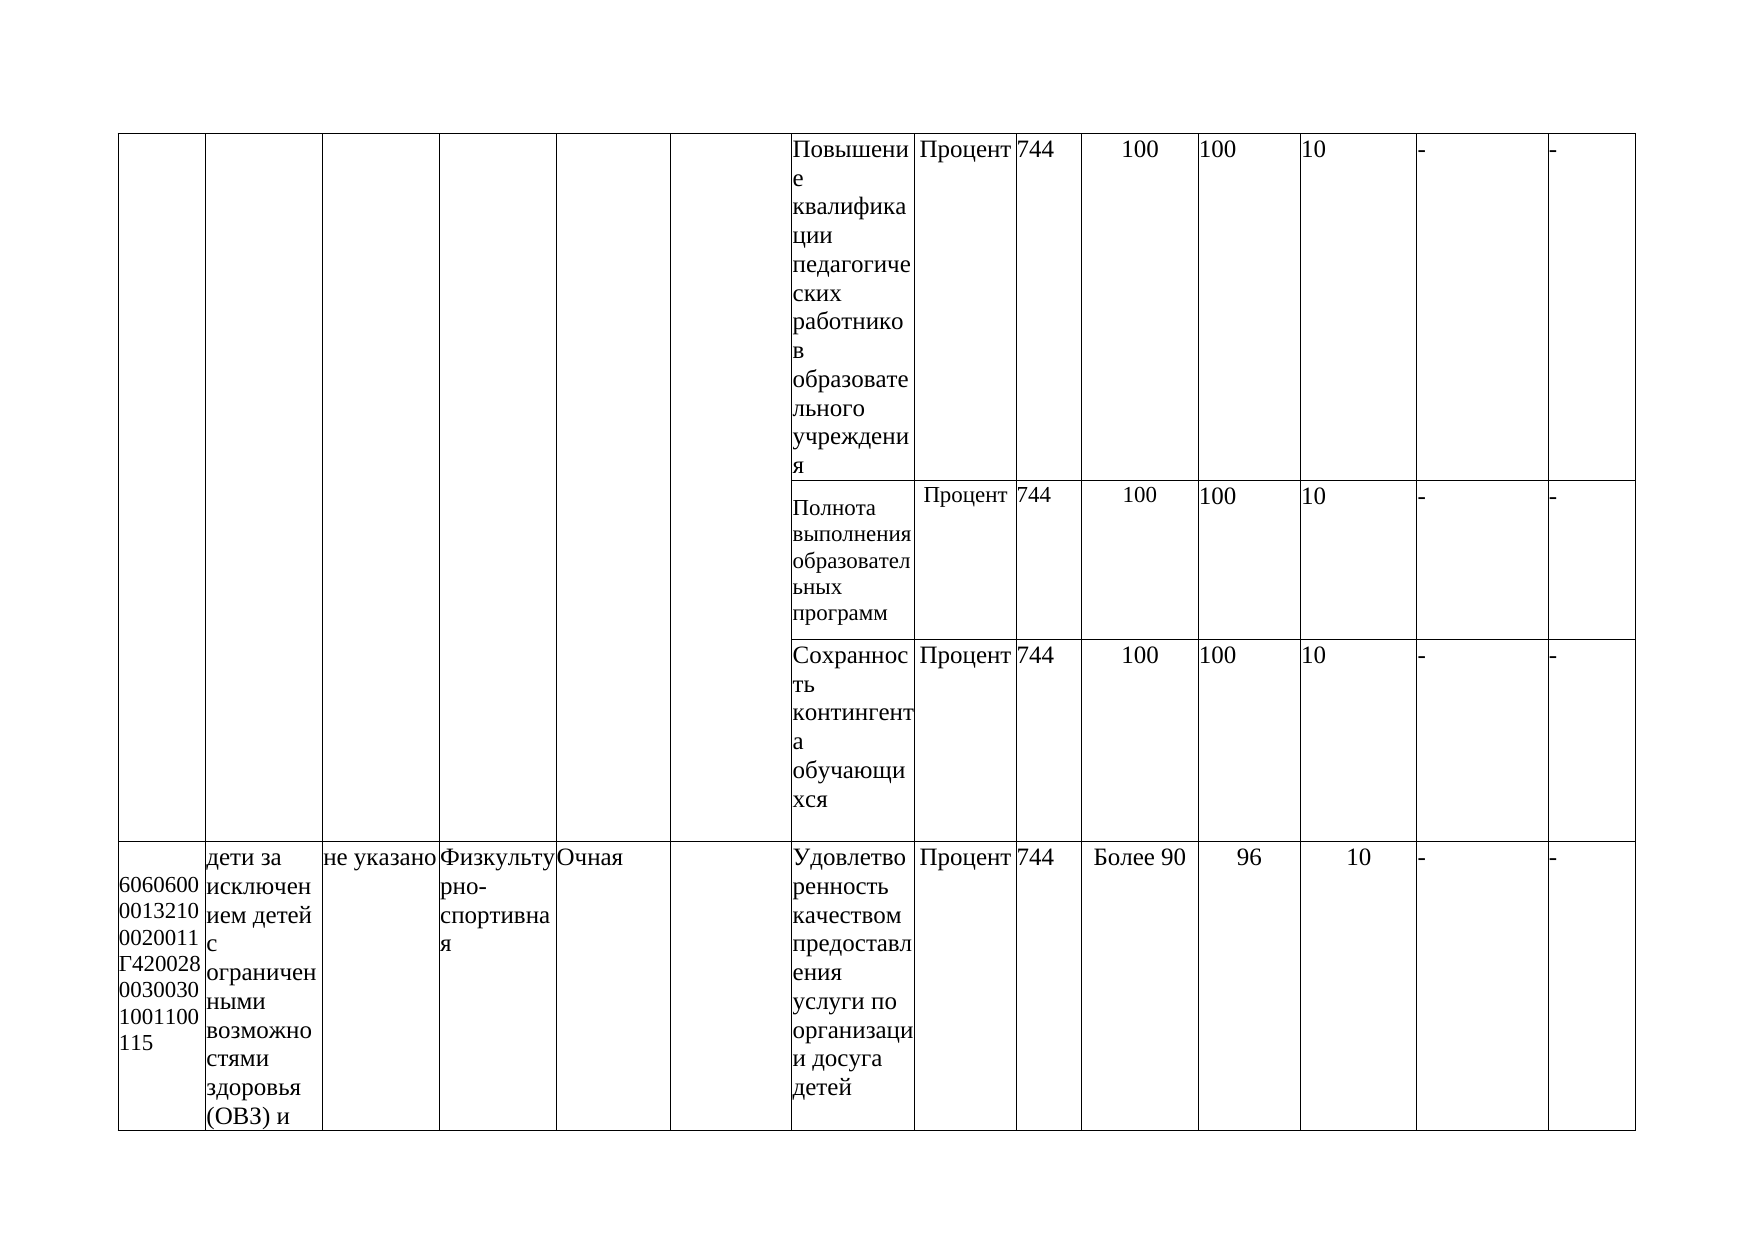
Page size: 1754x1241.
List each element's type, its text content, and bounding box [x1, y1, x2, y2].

table_cell 96 [1199, 842, 1300, 1130]
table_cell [119, 842, 205, 1130]
table_cell 100 [1082, 134, 1198, 480]
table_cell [440, 842, 556, 1130]
table_cell - [1549, 640, 1635, 841]
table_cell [206, 842, 322, 1130]
table_cell Процент [915, 640, 1016, 841]
table_cell - [1417, 134, 1548, 480]
table_cell [671, 842, 791, 1130]
table_cell 744 [1017, 134, 1081, 480]
table_cell 744 [1017, 842, 1081, 1130]
table_cell 100 [1199, 134, 1300, 480]
table_cell Полнота выполнения образовательных программ [792, 481, 914, 639]
table_cell 100 [1082, 640, 1198, 841]
table_cell 10 [1301, 842, 1416, 1130]
table_cell 100 [1199, 640, 1300, 841]
table_cell Процент [915, 134, 1016, 480]
table_cell Процент [915, 481, 1016, 639]
table_cell не указано [323, 842, 439, 1130]
table_cell - [1417, 640, 1548, 841]
table_cell Сохранность контингента обучающихся [792, 640, 914, 841]
table_cell Более 90 [1082, 842, 1198, 1130]
table_cell Повышение квалификации педагогических работников образовательного учреждения [792, 134, 914, 480]
table_cell 10 [1301, 134, 1416, 480]
table_cell - [1549, 134, 1635, 480]
table_cell Очная [557, 842, 670, 1130]
table_cell Процент [915, 842, 1016, 1130]
table_cell - [1417, 842, 1548, 1130]
table_cell 100 [1082, 481, 1198, 639]
table_cell 744 [1017, 640, 1081, 841]
table_cell 10 [1301, 481, 1416, 639]
table_cell - [1417, 481, 1548, 639]
table_cell - [1549, 842, 1635, 1130]
table_cell 10 [1301, 640, 1416, 841]
table_cell Удовлетворенность качеством предоставления услуги по организации досуга детей [792, 842, 914, 1130]
table_cell - [1549, 481, 1635, 639]
table_cell 744 [1017, 481, 1081, 639]
table_cell 100 [1199, 481, 1300, 639]
